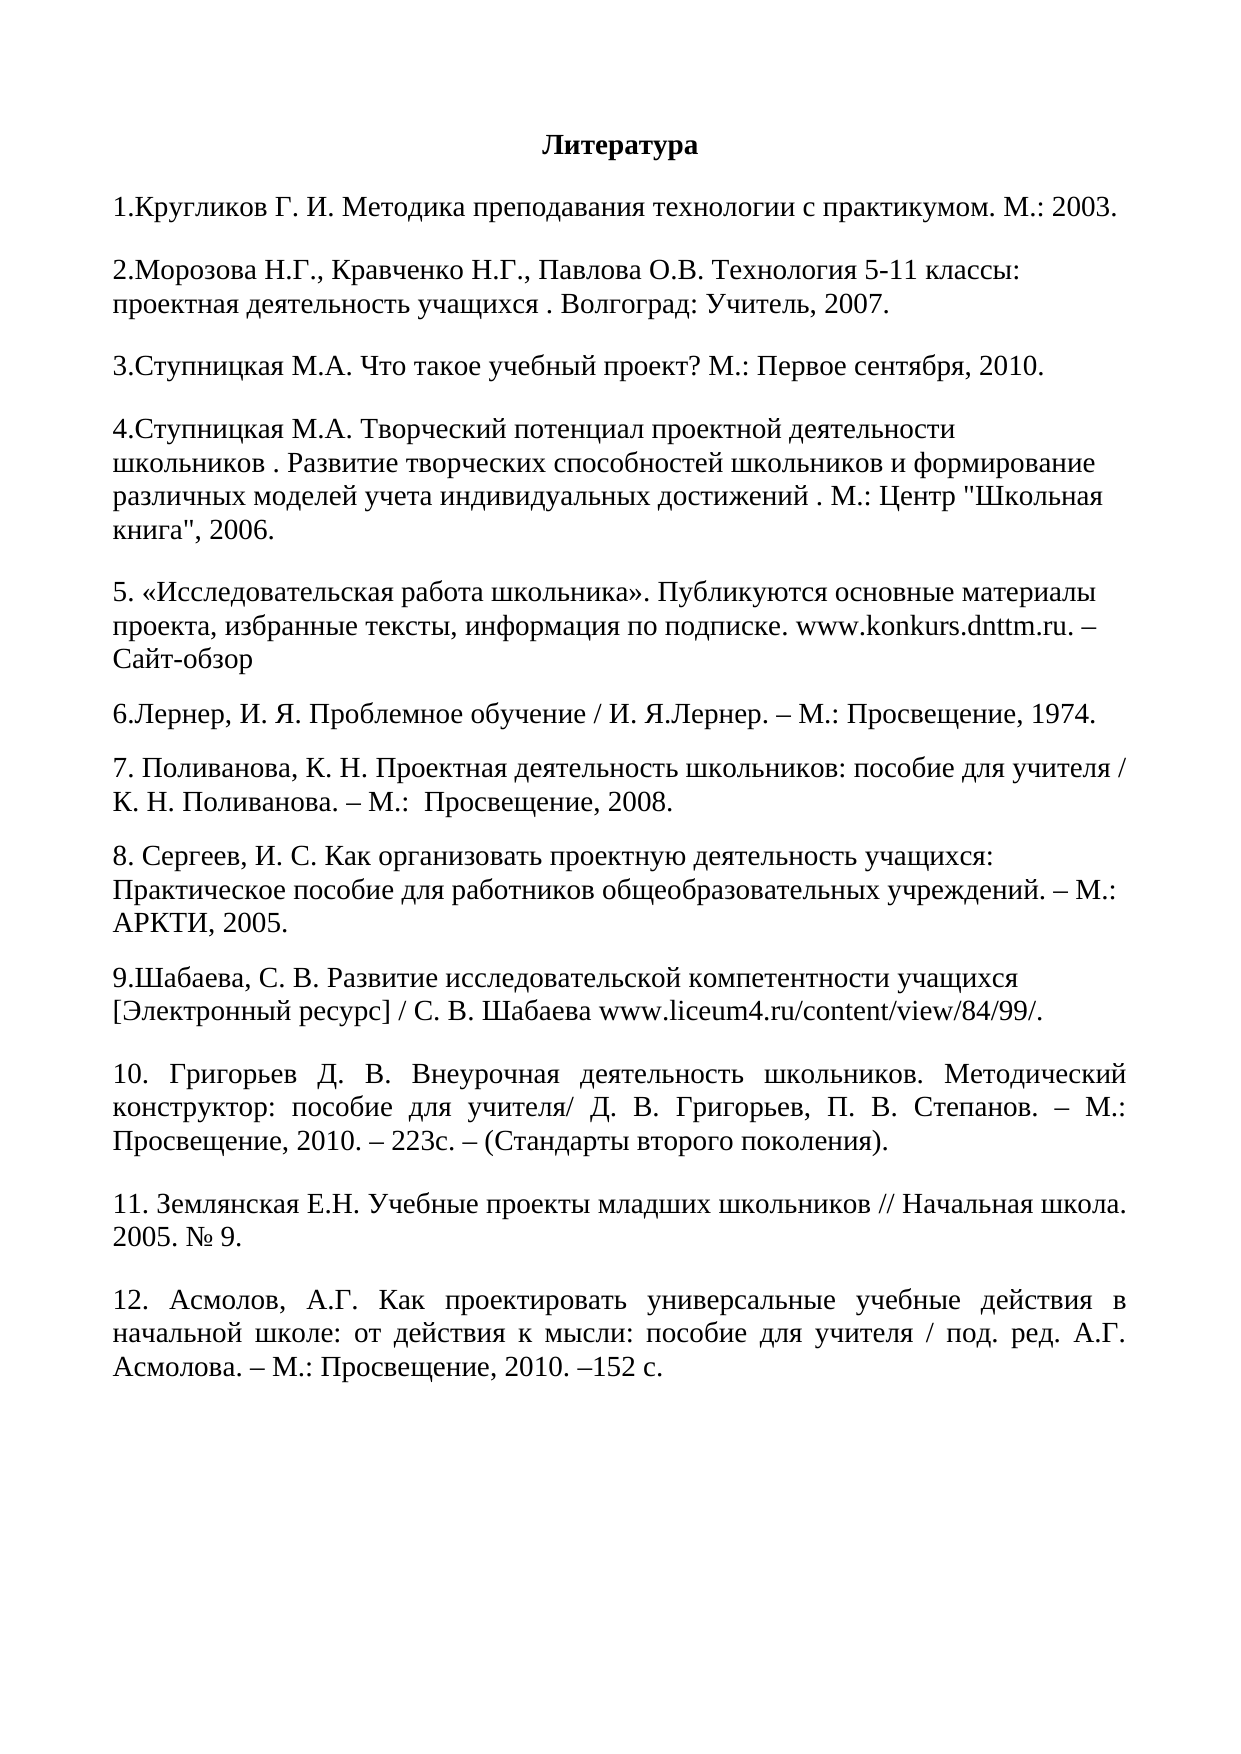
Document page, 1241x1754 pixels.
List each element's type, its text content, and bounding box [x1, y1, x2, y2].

text 1.Кругликов Г. И. Методика преподавания технологии с практикумом. М.: 2003. [112, 189, 1128, 223]
text 8. Сергеев, И. С. Как организовать проектную деятельность учащихся: Практическое пособие для работников общеобразовательных учреждений. – М.: АРКТИ, 2005. [112, 838, 1128, 939]
text 7. Поливанова, К. Н. Проектная деятельность школьников: пособие для учителя / К. Н. Поливанова. – М.: Просвещение, 2008. [112, 750, 1128, 817]
text 9.Шабаева, С. В. Развитие исследовательской компетентности учащихся [Электронный ресурс] / С. В. Шабаева www.liceum4.ru/content/view/84/99/. [112, 960, 1128, 1027]
text 12. Асмолов, А.Г. Как проектировать универсальные учебные действия в начальной школе: от действия к мысли: пособие для учителя / под. ред. А.Г. Асмолова. – М.: Просвещение, 2010. –152 с. [112, 1282, 1128, 1383]
text 6.Лернер, И. Я. Проблемное обучение / И. Я.Лернер. – М.: Просвещение, 1974. [112, 696, 1128, 729]
text 2.Морозова Н.Г., Кравченко Н.Г., Павлова О.В. Технология 5-11 классы: проектная деятельность учащихся . Волгоград: Учитель, 2007. [112, 252, 1128, 319]
text 4.Ступницкая М.А. Творческий потенциал проектной деятельности школьников . Развитие творческих способностей школьников и формирование различных моделей учета индивидуальных достижений . М.: Центр "Школьная книга", 2006. [112, 411, 1128, 545]
text 11. Землянская Е.Н. Учебные проекты младших школьников // Начальная школа. 2005. № 9. [112, 1186, 1128, 1253]
text Литература [112, 127, 1128, 160]
text 3.Ступницкая М.А. Что такое учебный проект? М.: Первое сентября, 2010. [112, 348, 1128, 382]
text 10. Григорьев Д. В. Внеурочная деятельность школьников. Методический конструктор: пособие для учителя/ Д. В. Григорьев, П. В. Степанов. – М.: Просвещение, 2010. – 223с. – (Стандарты второго поколения). [112, 1056, 1128, 1157]
text 5. «Исследовательская работа школьника». Публикуются основные материалы проекта, избранные тексты, информация по подписке. www.konkurs.dnttm.ru. – Сайт-обзор [112, 574, 1128, 675]
